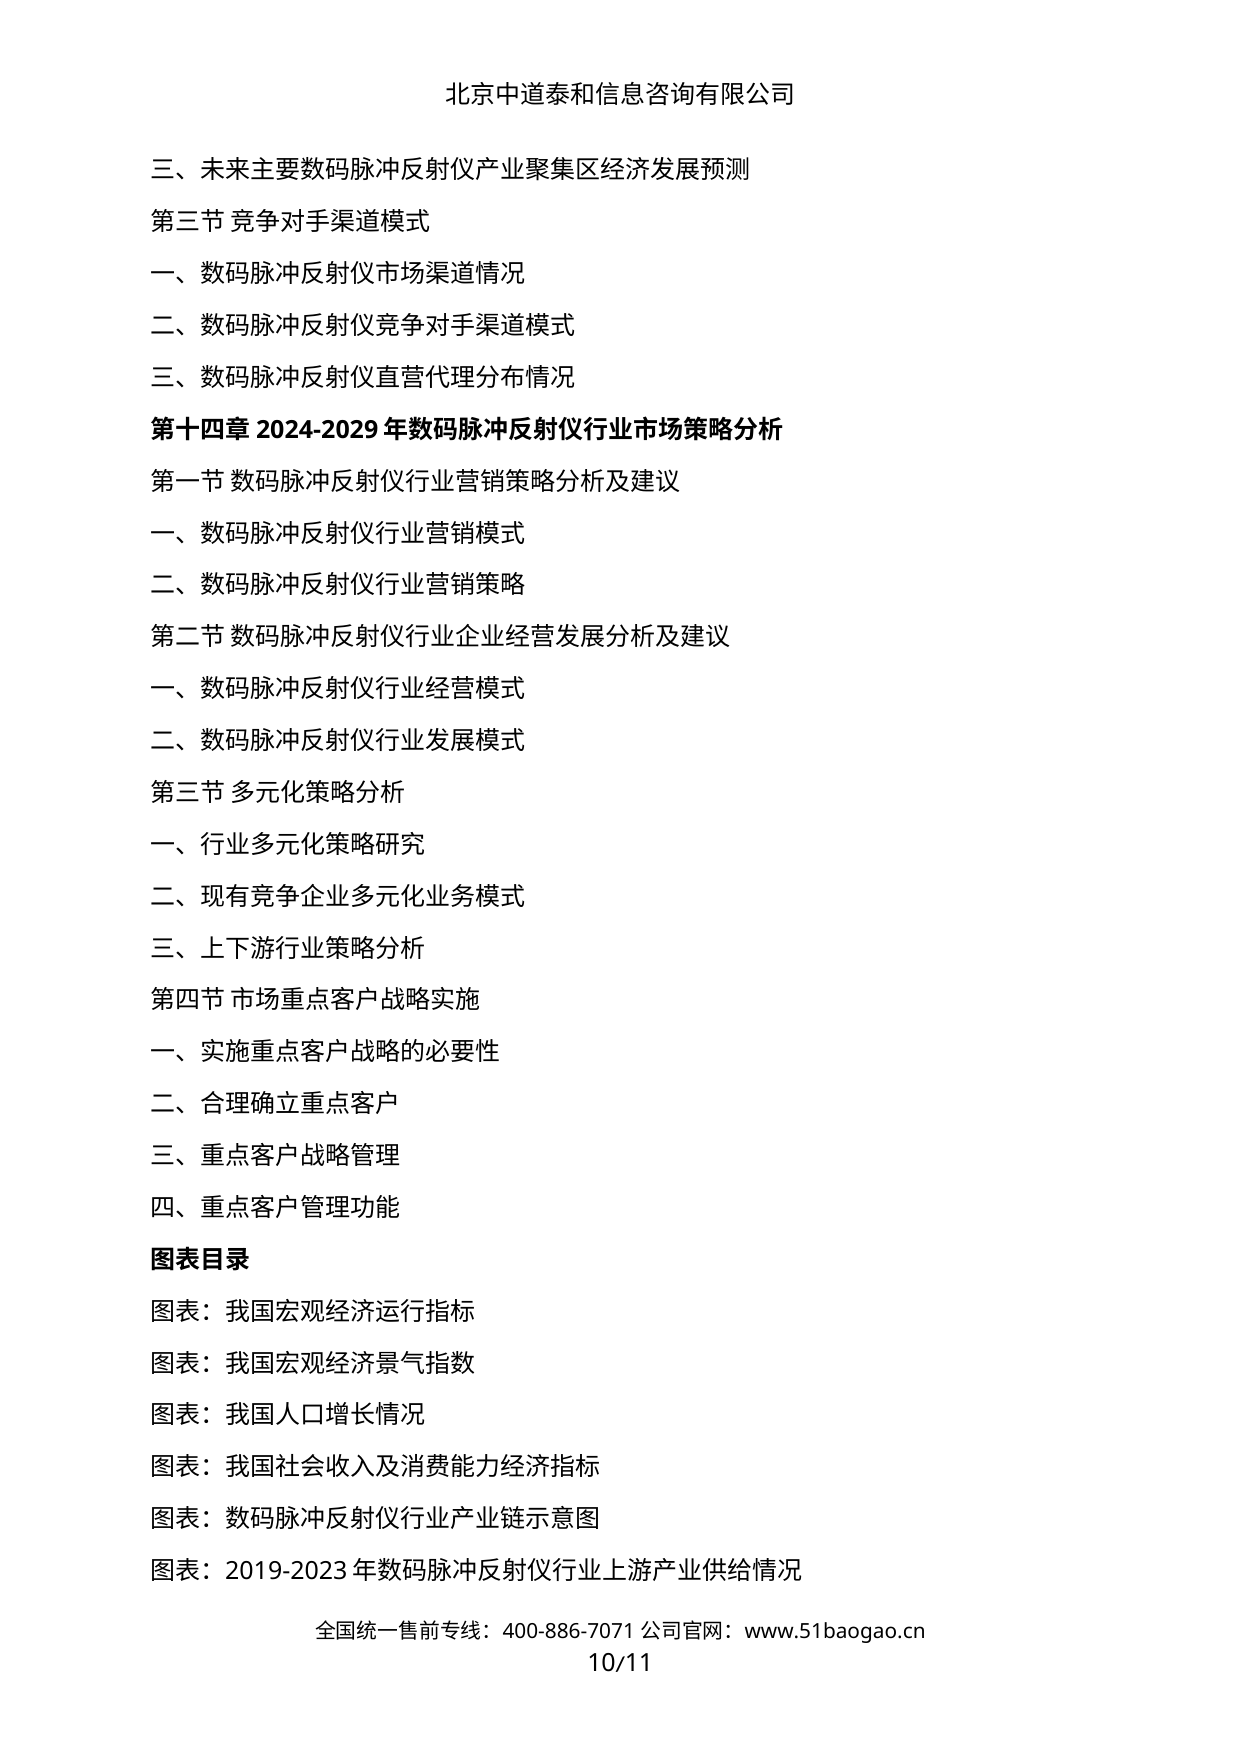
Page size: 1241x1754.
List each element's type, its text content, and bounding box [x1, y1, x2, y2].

text 图表：我国宏观经济运行指标 [150, 1291, 1090, 1327]
text 图表：数码脉冲反射仪行业产业链示意图 [150, 1499, 1090, 1535]
text 图表：我国宏观经济景气指数 [150, 1343, 1090, 1379]
text 图表：2019-2023年数码脉冲反射仪行业上游产业供给情况 [150, 1551, 1090, 1587]
text 三、上下游行业策略分析 [150, 928, 1090, 964]
text 第二节 数码脉冲反射仪行业企业经营发展分析及建议 [150, 617, 1090, 653]
text 三、数码脉冲反射仪直营代理分布情况 [150, 357, 1090, 394]
text 第三节 竞争对手渠道模式 [150, 202, 1090, 238]
text 三、重点客户战略管理 [150, 1136, 1090, 1172]
text 四、重点客户管理功能 [150, 1187, 1090, 1224]
text 第四节 市场重点客户战略实施 [150, 980, 1090, 1016]
text 一、数码脉冲反射仪行业营销模式 [150, 513, 1090, 549]
text 二、数码脉冲反射仪竞争对手渠道模式 [150, 306, 1090, 342]
text 一、数码脉冲反射仪行业经营模式 [150, 669, 1090, 705]
text 第三节 多元化策略分析 [150, 772, 1090, 809]
text 二、数码脉冲反射仪行业营销策略 [150, 565, 1090, 601]
text 一、数码脉冲反射仪市场渠道情况 [150, 254, 1090, 290]
text 第一节 数码脉冲反射仪行业营销策略分析及建议 [150, 461, 1090, 497]
text 图表：我国社会收入及消费能力经济指标 [150, 1447, 1090, 1483]
text 一、实施重点客户战略的必要性 [150, 1032, 1090, 1068]
text 图表：我国人口增长情况 [150, 1395, 1090, 1431]
text 图表目录 [150, 1239, 1090, 1276]
text 二、数码脉冲反射仪行业发展模式 [150, 721, 1090, 757]
text 三、未来主要数码脉冲反射仪产业聚集区经济发展预测 [150, 150, 1090, 186]
text 第十四章 2024-2029年数码脉冲反射仪行业市场策略分析 [150, 409, 1090, 446]
text 二、合理确立重点客户 [150, 1084, 1090, 1120]
text 二、现有竞争企业多元化业务模式 [150, 876, 1090, 912]
text 一、行业多元化策略研究 [150, 824, 1090, 861]
